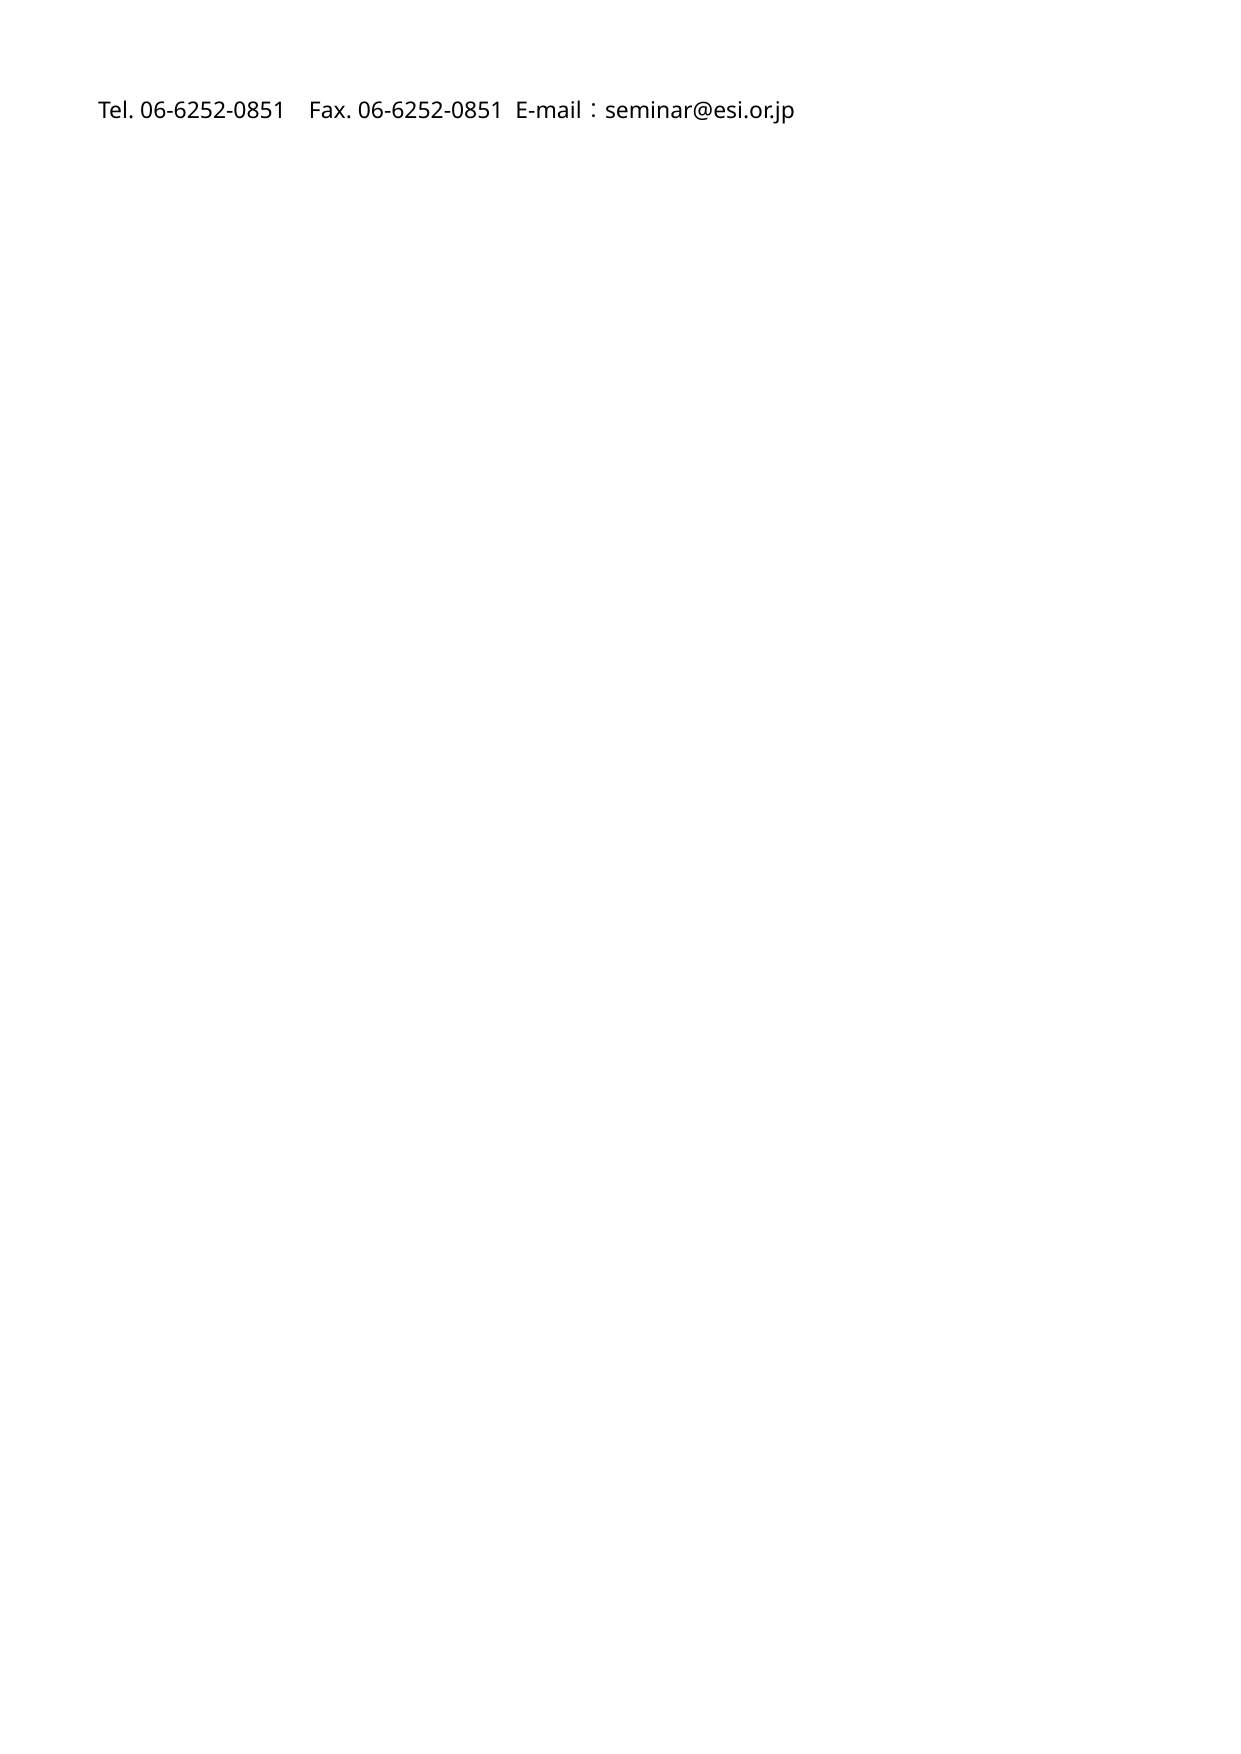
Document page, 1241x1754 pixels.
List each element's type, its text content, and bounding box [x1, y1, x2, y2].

text Tel. 06-6252-0851 Fax. 06-6252-0851 E-mail：seminar@esi.or.jp [75, 89, 1165, 127]
